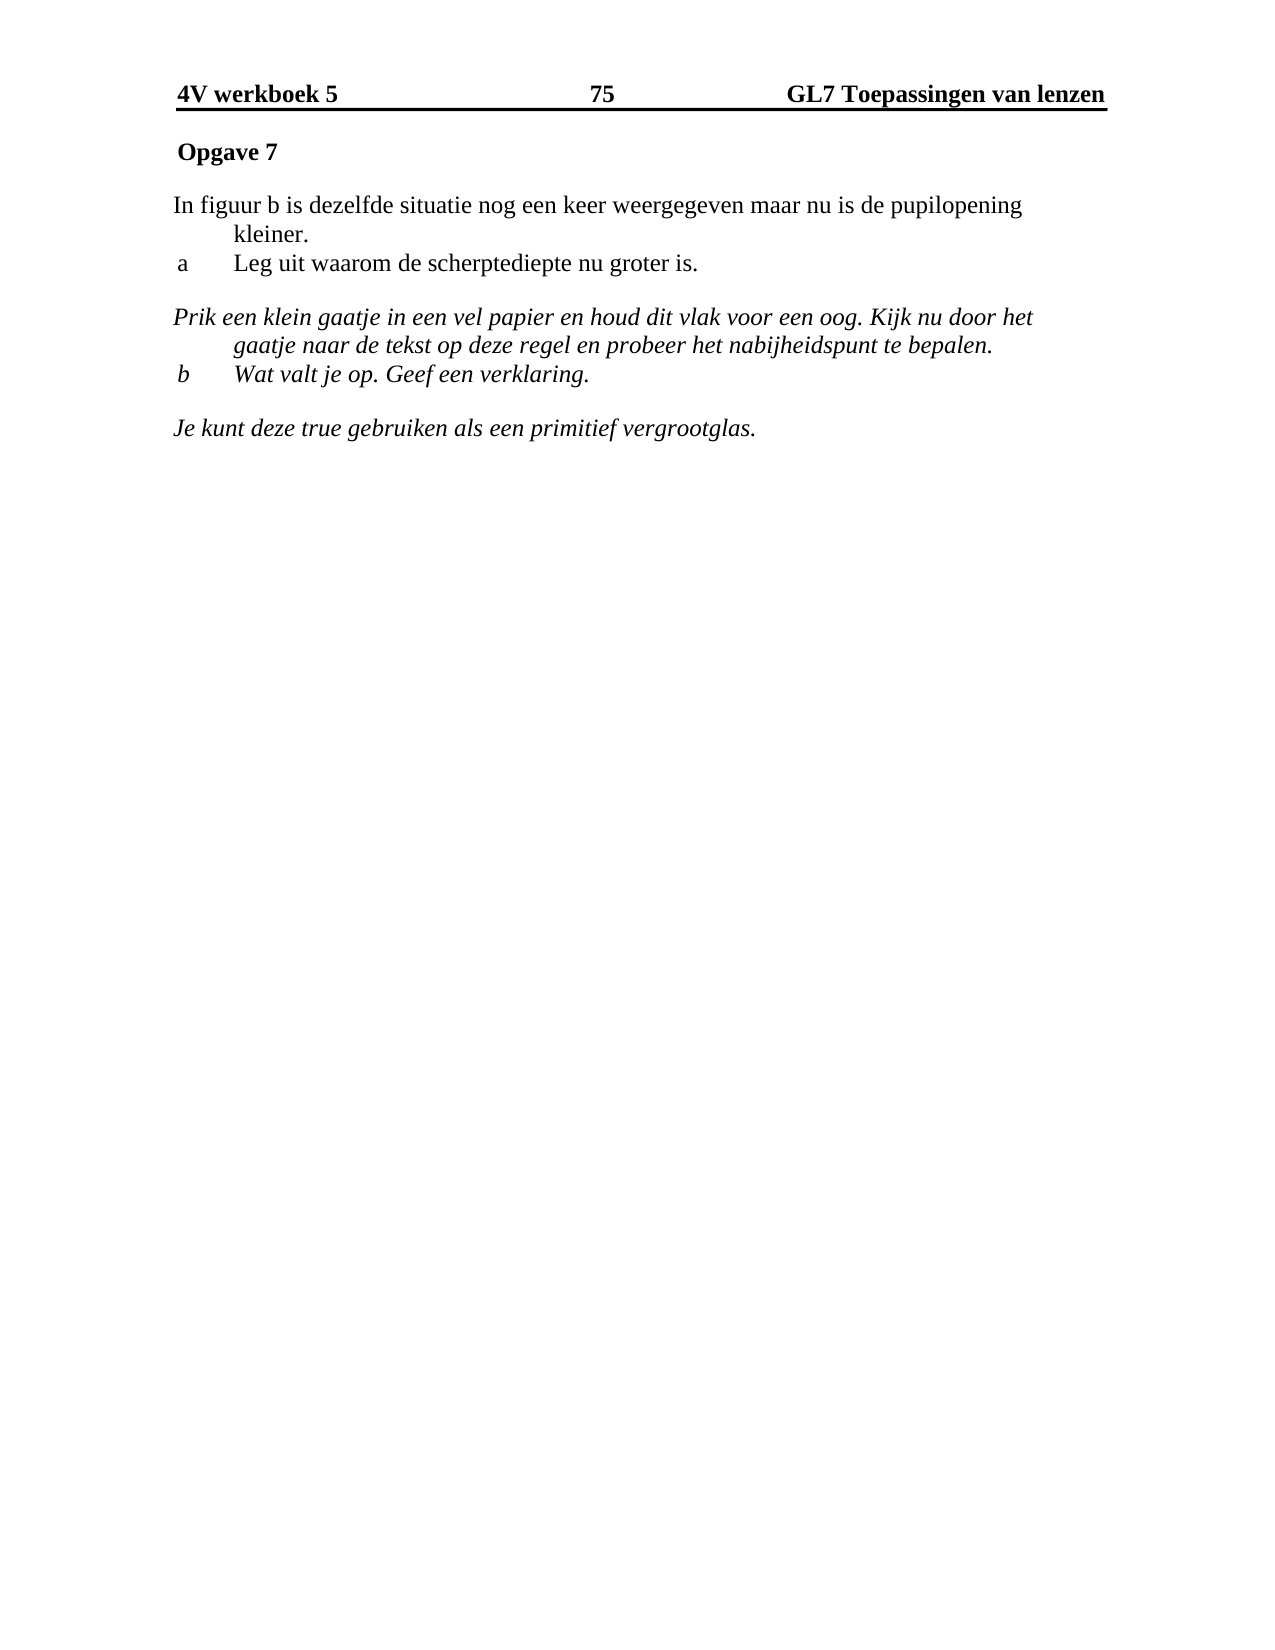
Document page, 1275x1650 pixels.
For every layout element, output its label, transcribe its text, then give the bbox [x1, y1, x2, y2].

text a Leg uit waarom de scherptediepte nu groter is. [177, 248, 1144, 277]
text b Wat valt je op. Geef een verklaring. [177, 359, 1144, 388]
text Opgave 7 [177, 137, 1144, 166]
text Je kunt deze true gebruiken als een primitief vergrootglas. [173, 413, 1144, 442]
text In figuur b is dezelfde situatie nog een keer weergegeven maar nu is de pupilopening kleiner. [173, 191, 1144, 248]
text Prik een klein gaatje in een vel papier en houd dit vlak voor een oog. Kijk nu door het gaatje naar de tekst op deze regel en probeer het nabijheidspunt te bepalen. [173, 302, 1144, 359]
